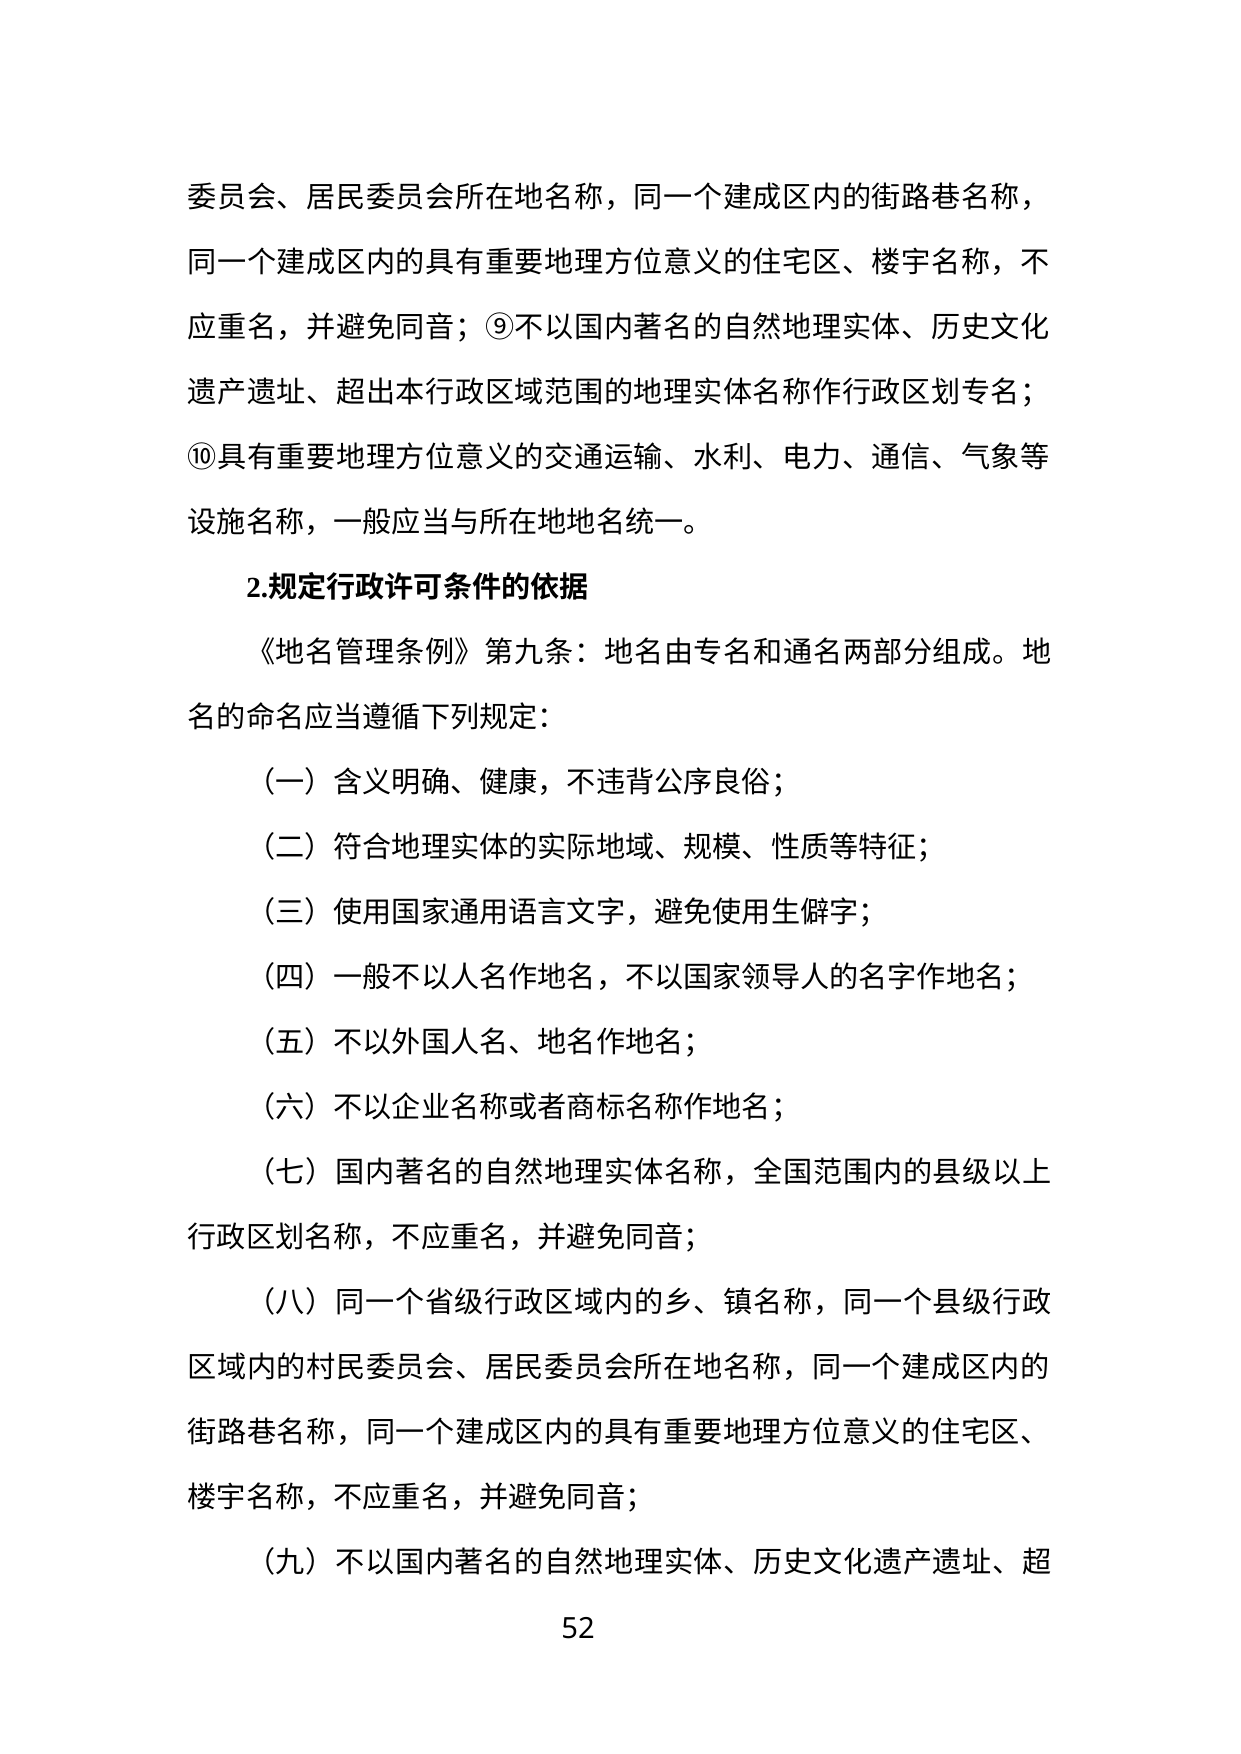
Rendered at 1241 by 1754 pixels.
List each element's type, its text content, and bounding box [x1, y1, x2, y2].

text （三）使用国家通用语言文字，避免使用生僻字； [187, 877, 1053, 942]
text （七）国内著名的自然地理实体名称，全国范围内的县级以上行政区划名称，不应重名，并避免同音； [187, 1137, 1053, 1267]
text （一）含义明确、健康，不违背公序良俗； [187, 747, 1053, 812]
text （六）不以企业名称或者商标名称作地名； [187, 1072, 1053, 1137]
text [187, 162, 1053, 552]
text 《地名管理条例》第九条：地名由专名和通名两部分组成。地名的命名应当遵循下列规定： [187, 617, 1053, 747]
text （二）符合地理实体的实际地域、规模、性质等特征； [187, 812, 1053, 877]
text （四）一般不以人名作地名，不以国家领导人的名字作地名； [187, 942, 1053, 1007]
text （八）同一个省级行政区域内的乡、镇名称，同一个县级行政区域内的村民委员会、居民委员会所在地名称，同一个建成区内的街路巷名称，同一个建成区内的具有重要地理方位意义的住宅区、楼宇名称，不应重名，并避免同音； [187, 1267, 1053, 1527]
list 2.规定行政许可条件的依据 [187, 552, 1053, 617]
text （五）不以外国人名、地名作地名； [187, 1007, 1053, 1072]
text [187, 1527, 1053, 1592]
